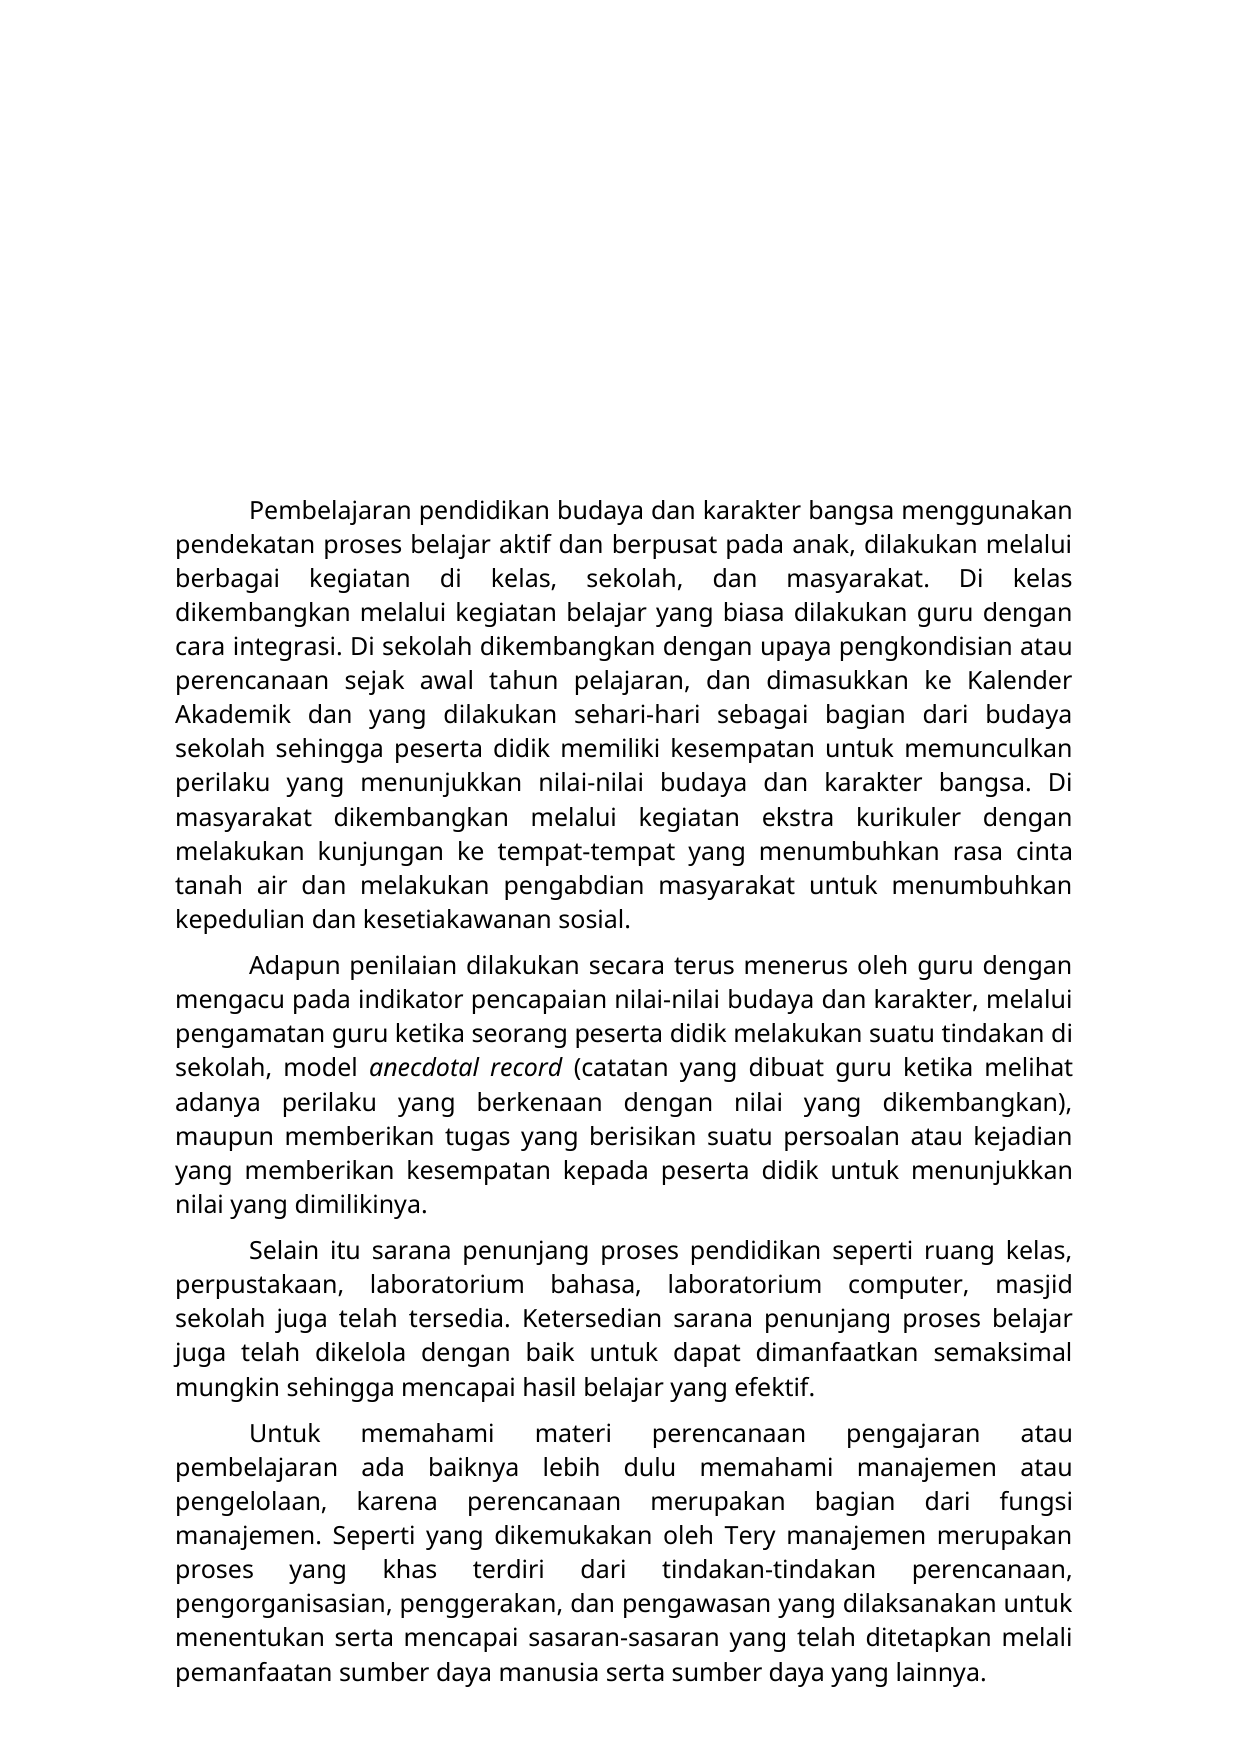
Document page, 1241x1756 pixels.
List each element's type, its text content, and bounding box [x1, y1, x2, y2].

text Pembelajaran pendidikan budaya dan karakter bangsa menggunakan pendekatan proses belajar aktif dan berpusat pada anak, dilakukan melalui berbagai kegiatan di kelas, sekolah, dan masyarakat. Di kelas dikembangkan melalui kegiatan belajar yang biasa dilakukan guru dengan cara integrasi. Di sekolah dikembangkan dengan upaya pengkondisian atau perencanaan sejak awal tahun pelajaran, dan dimasukkan ke Kalender Akademik dan yang dilakukan sehari-hari sebagai bagian dari budaya sekolah sehingga peserta didik memiliki kesempatan untuk memunculkan perilaku yang menunjukkan nilai-nilai budaya dan karakter bangsa. Di masyarakat dikembangkan melalui kegiatan ekstra kurikuler dengan melakukan kunjungan ke tempat-tempat yang menumbuhkan rasa cinta tanah air dan melakukan pengabdian masyarakat untuk menumbuhkan kepedulian dan kesetiakawanan sosial. [175, 493, 1073, 935]
text Selain itu sarana penunjang proses pendidikan seperti ruang kelas, perpustakaan, laboratorium bahasa, laboratorium computer, masjid sekolah juga telah tersedia. Ketersedian sarana penunjang proses belajar juga telah dikelola dengan baik untuk dapat dimanfaatkan semaksimal mungkin sehingga mencapai hasil belajar yang efektif. [175, 1233, 1073, 1403]
text Adapun penilaian dilakukan secara terus menerus oleh guru dengan mengacu pada indikator pencapaian nilai-nilai budaya dan karakter, melalui pengamatan guru ketika seorang peserta didik melakukan suatu tindakan di sekolah, model anecdotal record (catatan yang dibuat guru ketika melihat adanya perilaku yang berkenaan dengan nilai yang dikembangkan), maupun memberikan tugas yang berisikan suatu persoalan atau kejadian yang memberikan kesempatan kepada peserta didik untuk menunjukkan nilai yang dimilikinya. [175, 948, 1073, 1220]
text Untuk memahami materi perencanaan pengajaran atau pembelajaran ada baiknya lebih dulu memahami manajemen atau pengelolaan, karena perencanaan merupakan bagian dari fungsi manajemen. Seperti yang dikemukakan oleh Tery manajemen merupakan proses yang khas terdiri dari tindakan-tindakan perencanaan, pengorganisasian, penggerakan, dan pengawasan yang dilaksanakan untuk menentukan serta mencapai sasaran-sasaran yang telah ditetapkan melali pemanfaatan sumber daya manusia serta sumber daya yang lainnya. [175, 1416, 1073, 1688]
